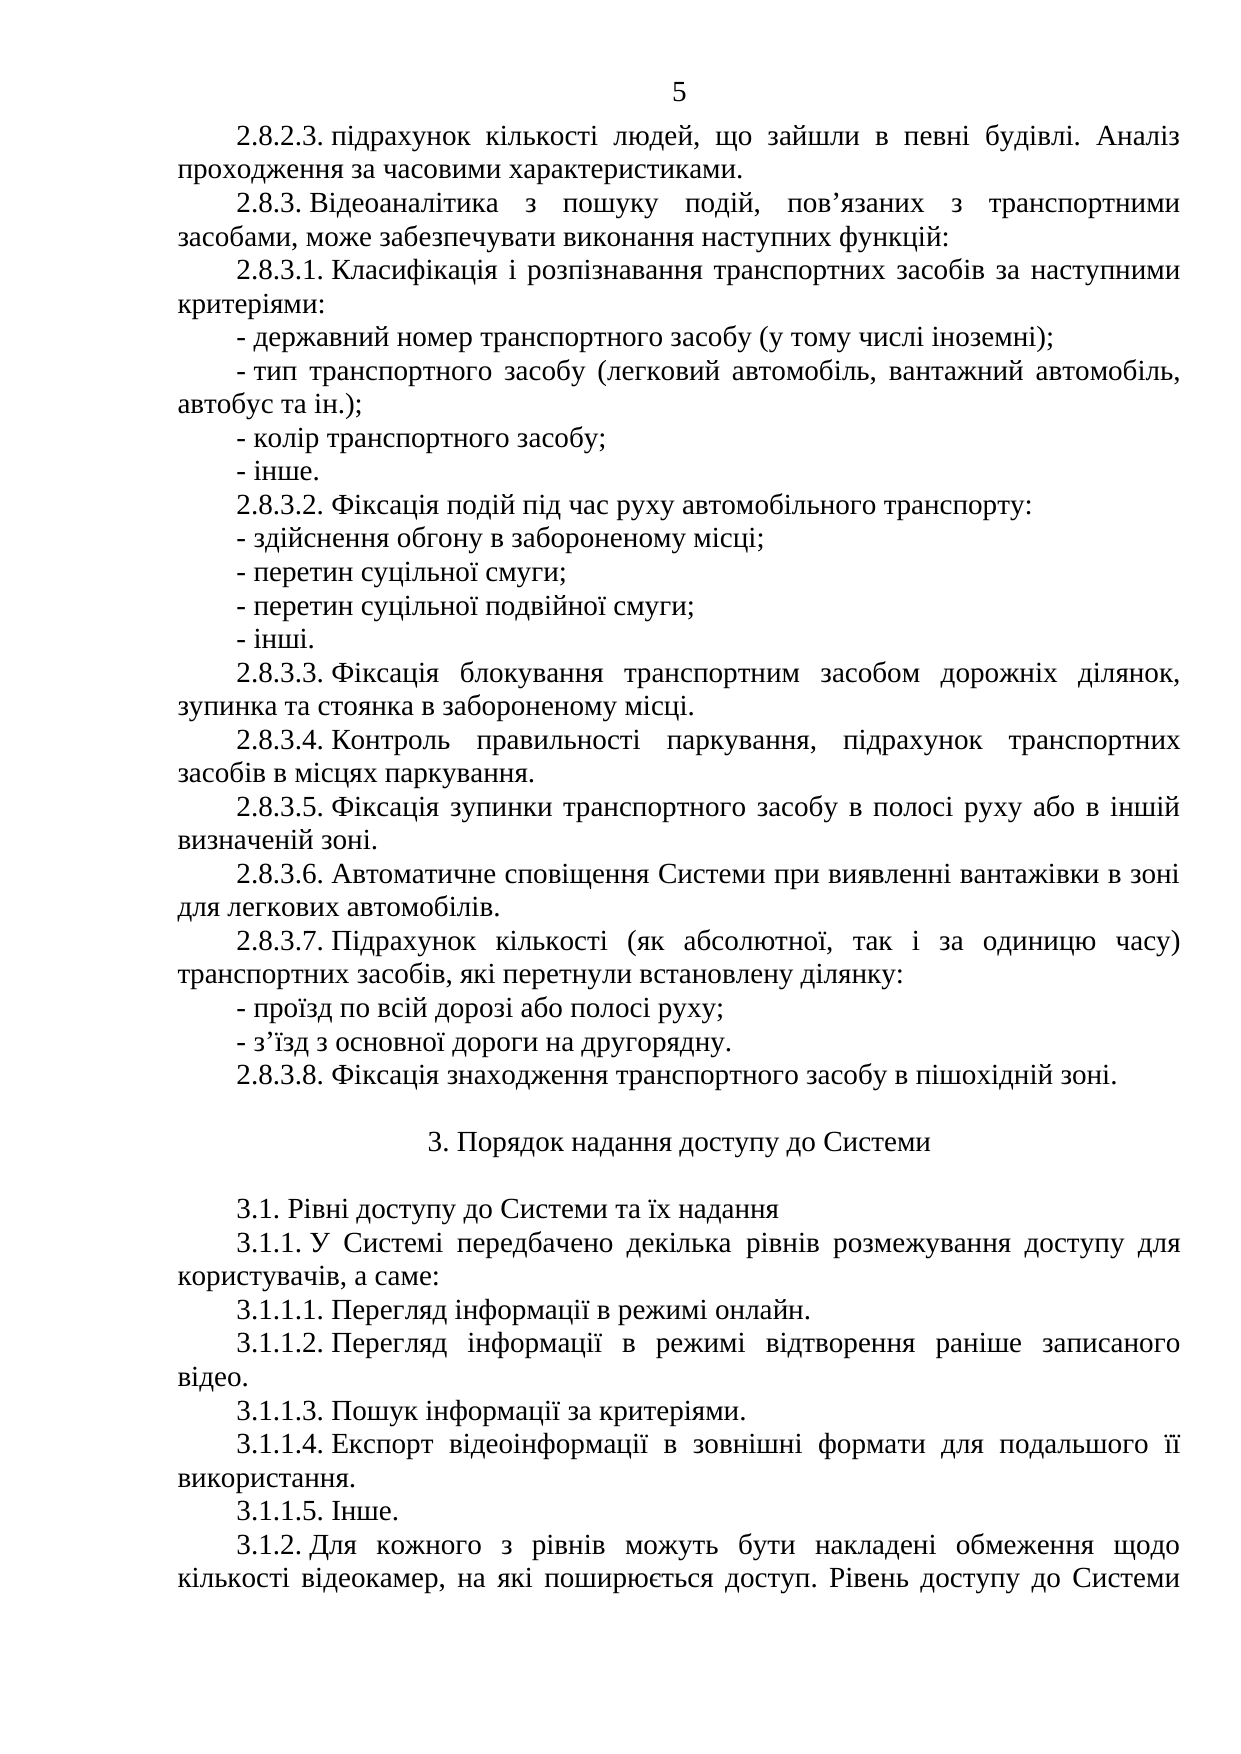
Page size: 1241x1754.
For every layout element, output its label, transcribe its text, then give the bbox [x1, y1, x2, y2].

text 3.1.1. У Системі передбачено декілька рівнів розмежування доступу для користувачів, а саме: [177, 1225, 1181, 1292]
text 3.1.1.5. Інше. [177, 1493, 1181, 1527]
text - здійснення обгону в забороненому місці; [177, 521, 1181, 554]
text 3.1.1.1. Перегляд інформації в режимі онлайн. [177, 1292, 1181, 1326]
text - інше. [177, 453, 1181, 487]
text 3.1.1.3. Пошук інформації за критеріями. [177, 1393, 1181, 1426]
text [177, 1527, 1181, 1594]
text 3.1.1.4. Експорт відеоінформації в зовнішні формати для подальшого її використання. [177, 1426, 1181, 1493]
text - перетин суцільної смуги; [177, 554, 1181, 588]
text - з’їзд з основної дороги на другорядну. [177, 1024, 1181, 1057]
text 3.1. Рівні доступу до Системи та їх надання [177, 1191, 1181, 1225]
text 2.8.3.2. Фіксація подій під час руху автомобільного транспорту: [177, 487, 1181, 521]
text 2.8.3.4. Контроль правильності паркування, підрахунок транспортних засобів в місцях паркування. [177, 722, 1181, 789]
text 2.8.3.6. Автоматичне сповіщення Системи при виявленні вантажівки в зоні для легкових автомобілів. [177, 856, 1181, 923]
text - перетин суцільної подвійної смуги; [177, 588, 1181, 621]
text 2.8.2.3. підрахунок кількості людей, що зайшли в певні будівлі. Аналіз проходження за часовими характеристиками. [177, 118, 1181, 185]
text - проїзд по всій дорозі або полосі руху; [177, 990, 1181, 1024]
text 2.8.3.1. Класифікація і розпізнавання транспортних засобів за наступними критеріями: [177, 252, 1181, 319]
text - колір транспортного засобу; [177, 420, 1181, 453]
text 2.8.3.8. Фіксація знаходження транспортного засобу в пішохідній зоні. [177, 1057, 1181, 1091]
text 2.8.3.5. Фіксація зупинки транспортного засобу в полосі руху або в іншій визначеній зоні. [177, 789, 1181, 856]
text 3. Порядок надання доступу до Системи [177, 1124, 1181, 1158]
text - інші. [177, 621, 1181, 655]
text 2.8.3.3. Фіксація блокування транспортним засобом дорожніх ділянок, зупинка та стоянка в забороненому місці. [177, 655, 1181, 722]
text - державний номер транспортного засобу (у тому числі іноземні); [177, 319, 1181, 353]
text - тип транспортного засобу (легковий автомобіль, вантажний автомобіль, автобус та ін.); [177, 353, 1181, 420]
text 2.8.3. Відеоаналітика з пошуку подій, пов’язаних з транспортними засобами, може забезпечувати виконання наступних функцій: [177, 185, 1181, 252]
text 2.8.3.7. Підрахунок кількості (як абсолютної, так і за одиницю часу) транспортних засобів, які перетнули встановлену ділянку: [177, 923, 1181, 990]
text 3.1.1.2. Перегляд інформації в режимі відтворення раніше записаного відео. [177, 1326, 1181, 1393]
